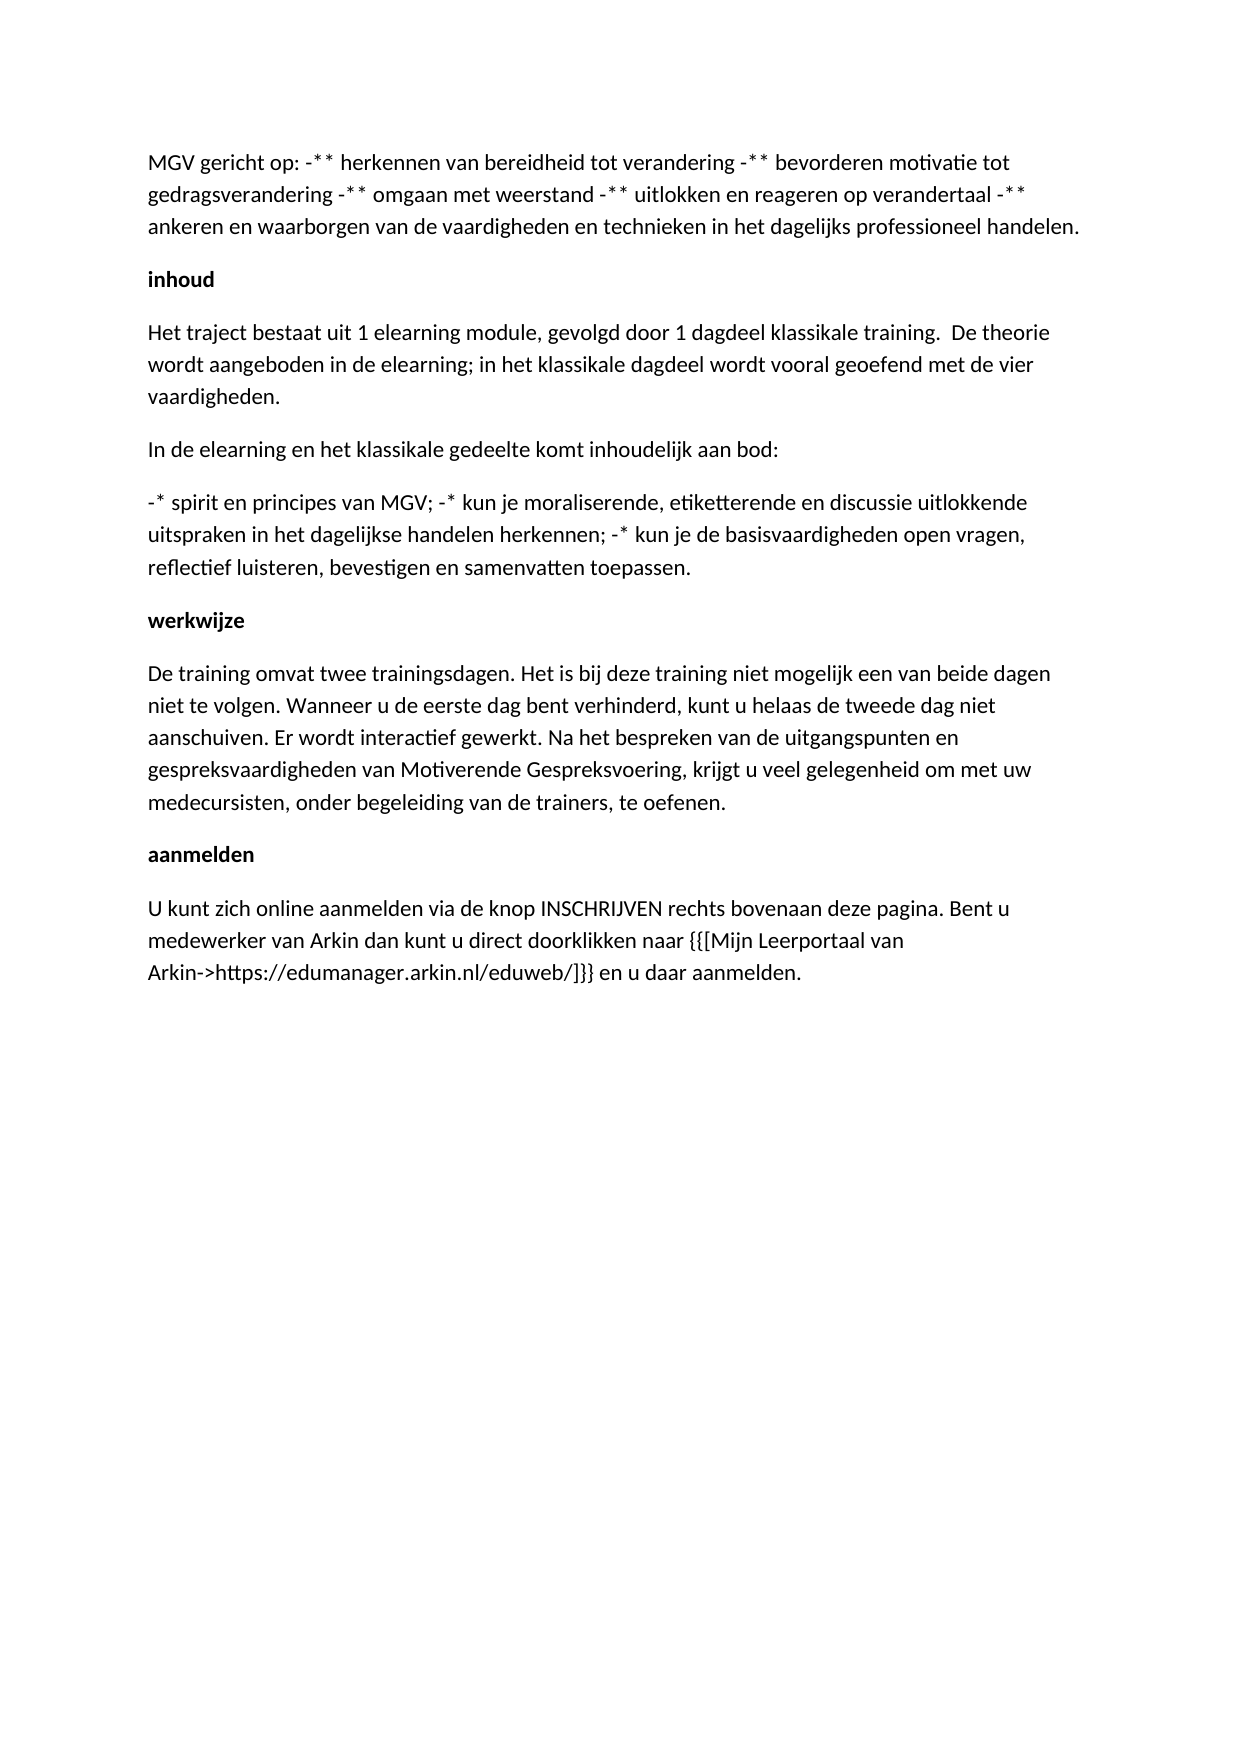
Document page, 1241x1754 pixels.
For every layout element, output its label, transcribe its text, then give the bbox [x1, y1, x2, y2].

text werkwijze [148, 606, 1093, 634]
text inhoud [148, 265, 1093, 293]
text U kunt zich online aanmelden via de knop INSCHRIJVEN rechts bovenaan deze pagina. Bent u medewerker van Arkin dan kunt u direct doorklikken naar {{[Mijn Leerportaal van Arkin->https://edumanager.arkin.nl/eduweb/]}} en u daar aanmelden. [148, 894, 1093, 986]
text -* spirit en principes van MGV; -* kun je moraliserende, etiketterende en discussie uitlokkende uitspraken in het dagelijkse handelen herkennen; -* kun je de basisvaardigheden open vragen, reflectief luisteren, bevestigen en samenvatten toepassen. [148, 488, 1093, 581]
text De training omvat twee trainingsdagen. Het is bij deze training niet mogelijk een van beide dagen niet te volgen. Wanneer u de eerste dag bent verhinderd, kunt u helaas de tweede dag niet aanschuiven. Er wordt interactief gewerkt. Na het bespreken van de uitgangspunten en gespreksvaardigheden van Motiverende Gespreksvoering, krijgt u veel gelegenheid om met uw medecursisten, onder begeleiding van de trainers, te oefenen. [148, 659, 1093, 816]
text aanmelden [148, 841, 1093, 869]
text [148, 148, 1093, 240]
text In de elearning en het klassikale gedeelte komt inhoudelijk aan bod: [148, 435, 1093, 463]
text Het traject bestaat uit 1 elearning module, gevolgd door 1 dagdeel klassikale training. De theorie wordt aangeboden in de elearning; in het klassikale dagdeel wordt vooral geoefend met de vier vaardigheden. [148, 318, 1093, 410]
